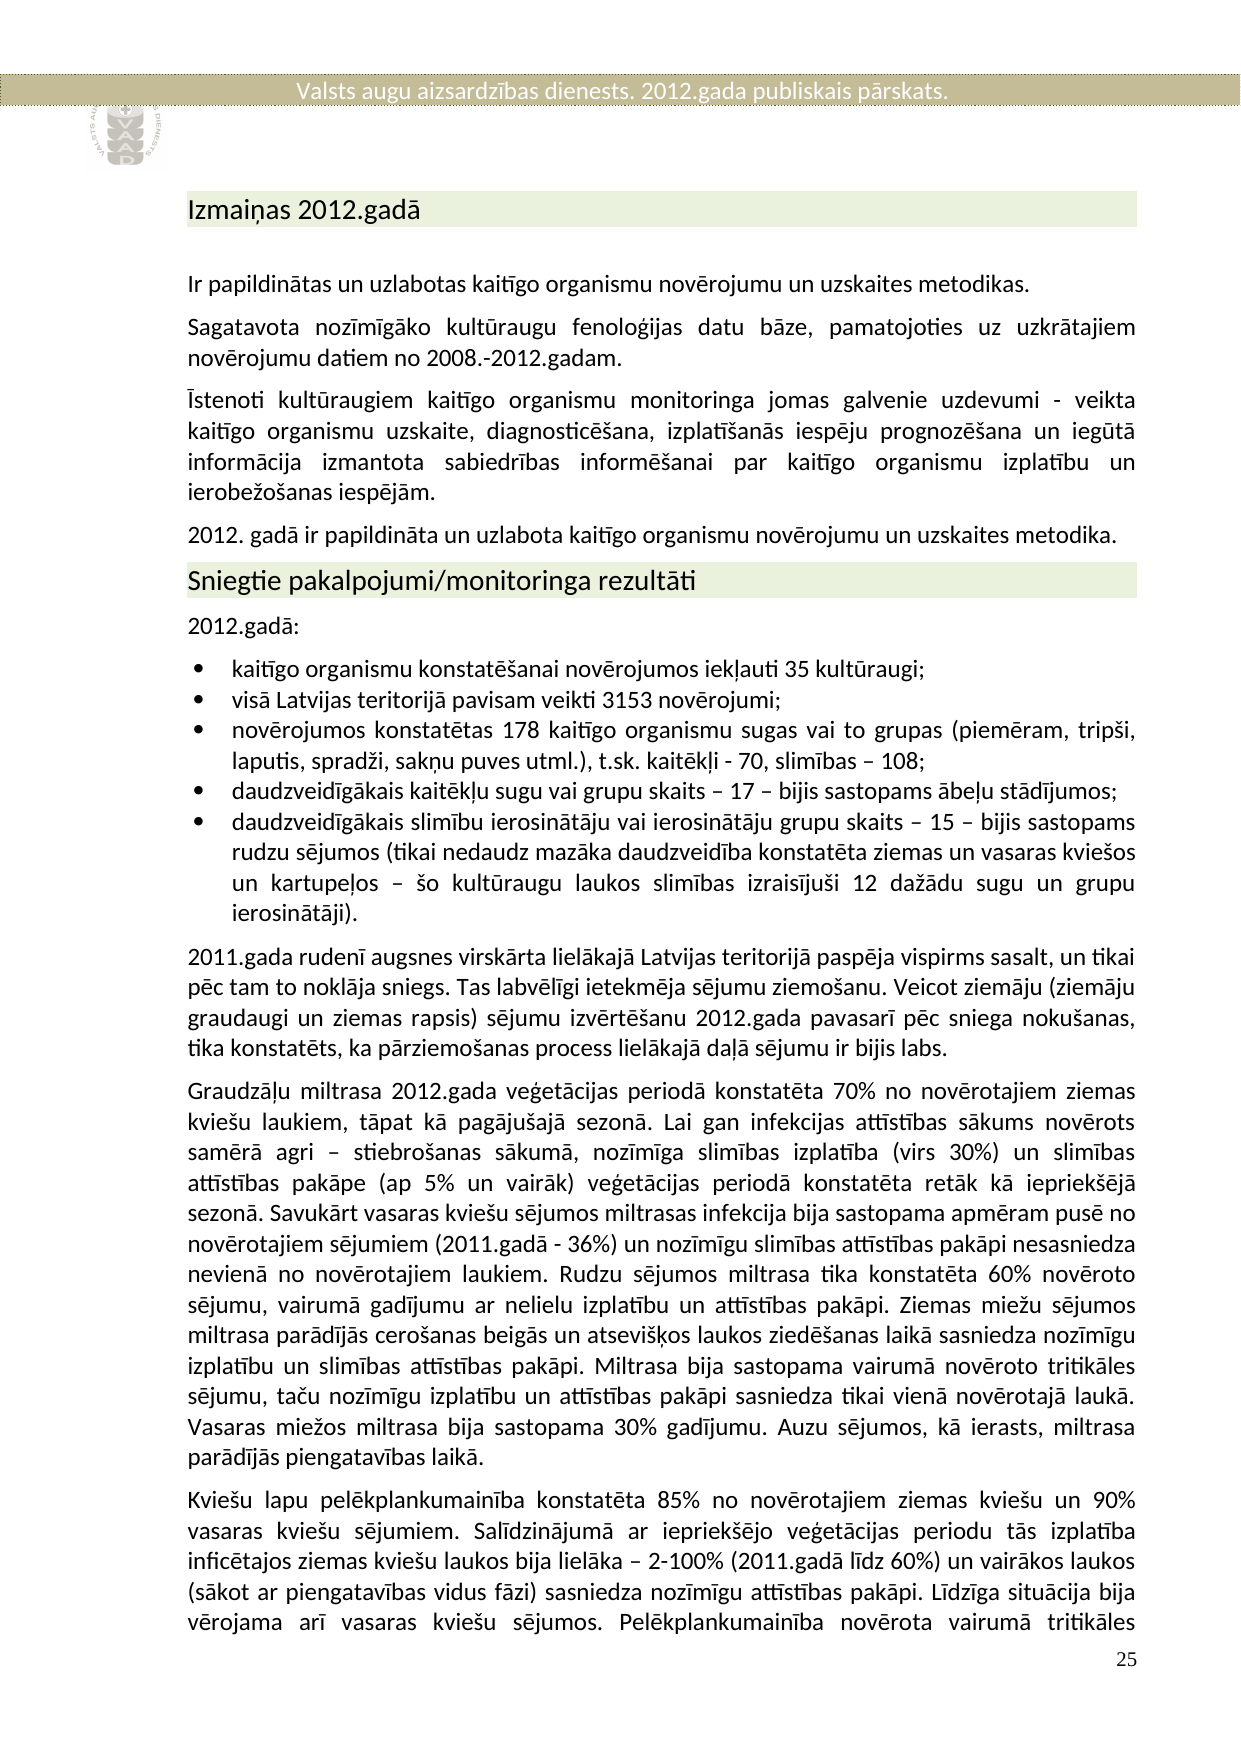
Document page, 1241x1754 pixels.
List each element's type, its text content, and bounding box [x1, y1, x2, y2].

text Graudzāļu miltrasa 2012.gada veģetācijas periodā konstatēta 70% no novērotajiem ziemas kviešu laukiem, tāpat kā pagājušajā sezonā. Lai gan infekcijas attīstības sākums novērots samērā agri – stiebrošanas sākumā, nozīmīga slimības izplatība (virs 30%) un slimības attīstības pakāpe (ap 5% un vairāk) veģetācijas periodā konstatēta retāk kā iepriekšējā sezonā. Savukārt vasaras kviešu sējumos miltrasas infekcija bija sastopama apmēram pusē no novērotajiem sējumiem (2011.gadā - 36%) un nozīmīgu slimības attīstības pakāpi nesasniedza nevienā no novērotajiem laukiem. Rudzu sējumos miltrasa tika konstatēta 60% novēroto sējumu, vairumā gadījumu ar nelielu izplatību un attīstības pakāpi. Ziemas miežu sējumos miltrasa parādījās cerošanas beigās un atsevišķos laukos ziedēšanas laikā sasniedza nozīmīgu izplatību un slimības attīstības pakāpi. Miltrasa bija sastopama vairumā novēroto tritikāles sējumu, taču nozīmīgu izplatību un attīstības pakāpi sasniedza tikai vienā novērotajā laukā. Vasaras miežos miltrasa bija sastopama 30% gadījumu. Auzu sējumos, kā ierasts, miltrasa parādījās piengatavības laikā. [187, 1075, 1137, 1472]
list kaitīgo organismu konstatēšanai novērojumos iekļauti 35 kultūraugi; [194, 653, 1137, 684]
text Īstenoti kultūraugiem kaitīgo organismu monitoringa jomas galvenie uzdevumi - veikta kaitīgo organismu uzskaite, diagnosticēšana, izplatīšanās iespēju prognozēšana un iegūtā informācija izmantota sabiedrības informēšanai par kaitīgo organismu izplatību un ierobežošanas iespējām. [187, 385, 1137, 507]
text 2012. gadā ir papildināta un uzlabota kaitīgo organismu novērojumu un uzskaites metodika. [187, 519, 1137, 550]
text Izmaiņas 2012.gadā [187, 191, 1137, 227]
list novērojumos konstatētas 178 kaitīgo organismu sugas vai to grupas (piemēram, tripši, laputis, spradži, sakņu puves utml.), t.sk. kaitēkļi - 70, slimības – 108; [194, 714, 1137, 776]
text Ir papildinātas un uzlabotas kaitīgo organismu novērojumu un uzskaites metodikas. [187, 268, 1137, 299]
list daudzveidīgākais slimību ierosinātāju vai ierosinātāju grupu skaits – 15 – bijis sastopams rudzu sējumos (tikai nedaudz mazāka daudzveidība konstatēta ziemas un vasaras kviešos un kartupeļos – šo kultūraugu laukos slimības izraisījuši 12 dažādu sugu un grupu ierosinātāji). [194, 806, 1137, 928]
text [187, 1484, 1137, 1637]
list daudzveidīgākais kaitēkļu sugu vai grupu skaits – 17 – bijis sastopams ābeļu stādījumos; [194, 776, 1137, 806]
text 2012.gadā: [187, 610, 1137, 641]
list visā Latvijas teritorijā pavisam veikti 3153 novērojumi; [194, 684, 1137, 714]
text Sagatavota nozīmīgāko kultūraugu fenoloģijas datu bāze, pamatojoties uz uzkrātajiem novērojumu datiem no 2008.-2012.gadam. [187, 311, 1137, 372]
text 2011.gada rudenī augsnes virskārta lielākajā Latvijas teritorijā paspēja vispirms sasalt, un tikai pēc tam to noklāja sniegs. Tas labvēlīgi ietekmēja sējumu ziemošanu. Veicot ziemāju (ziemāju graudaugi un ziemas rapsis) sējumu izvērtēšanu 2012.gada pavasarī pēc sniega nokušanas, tika konstatēts, ka pārziemošanas process lielākajā daļā sējumu ir bijis labs. [187, 941, 1137, 1063]
text Sniegtie pakalpojumi/monitoringa rezultāti [187, 562, 1137, 598]
